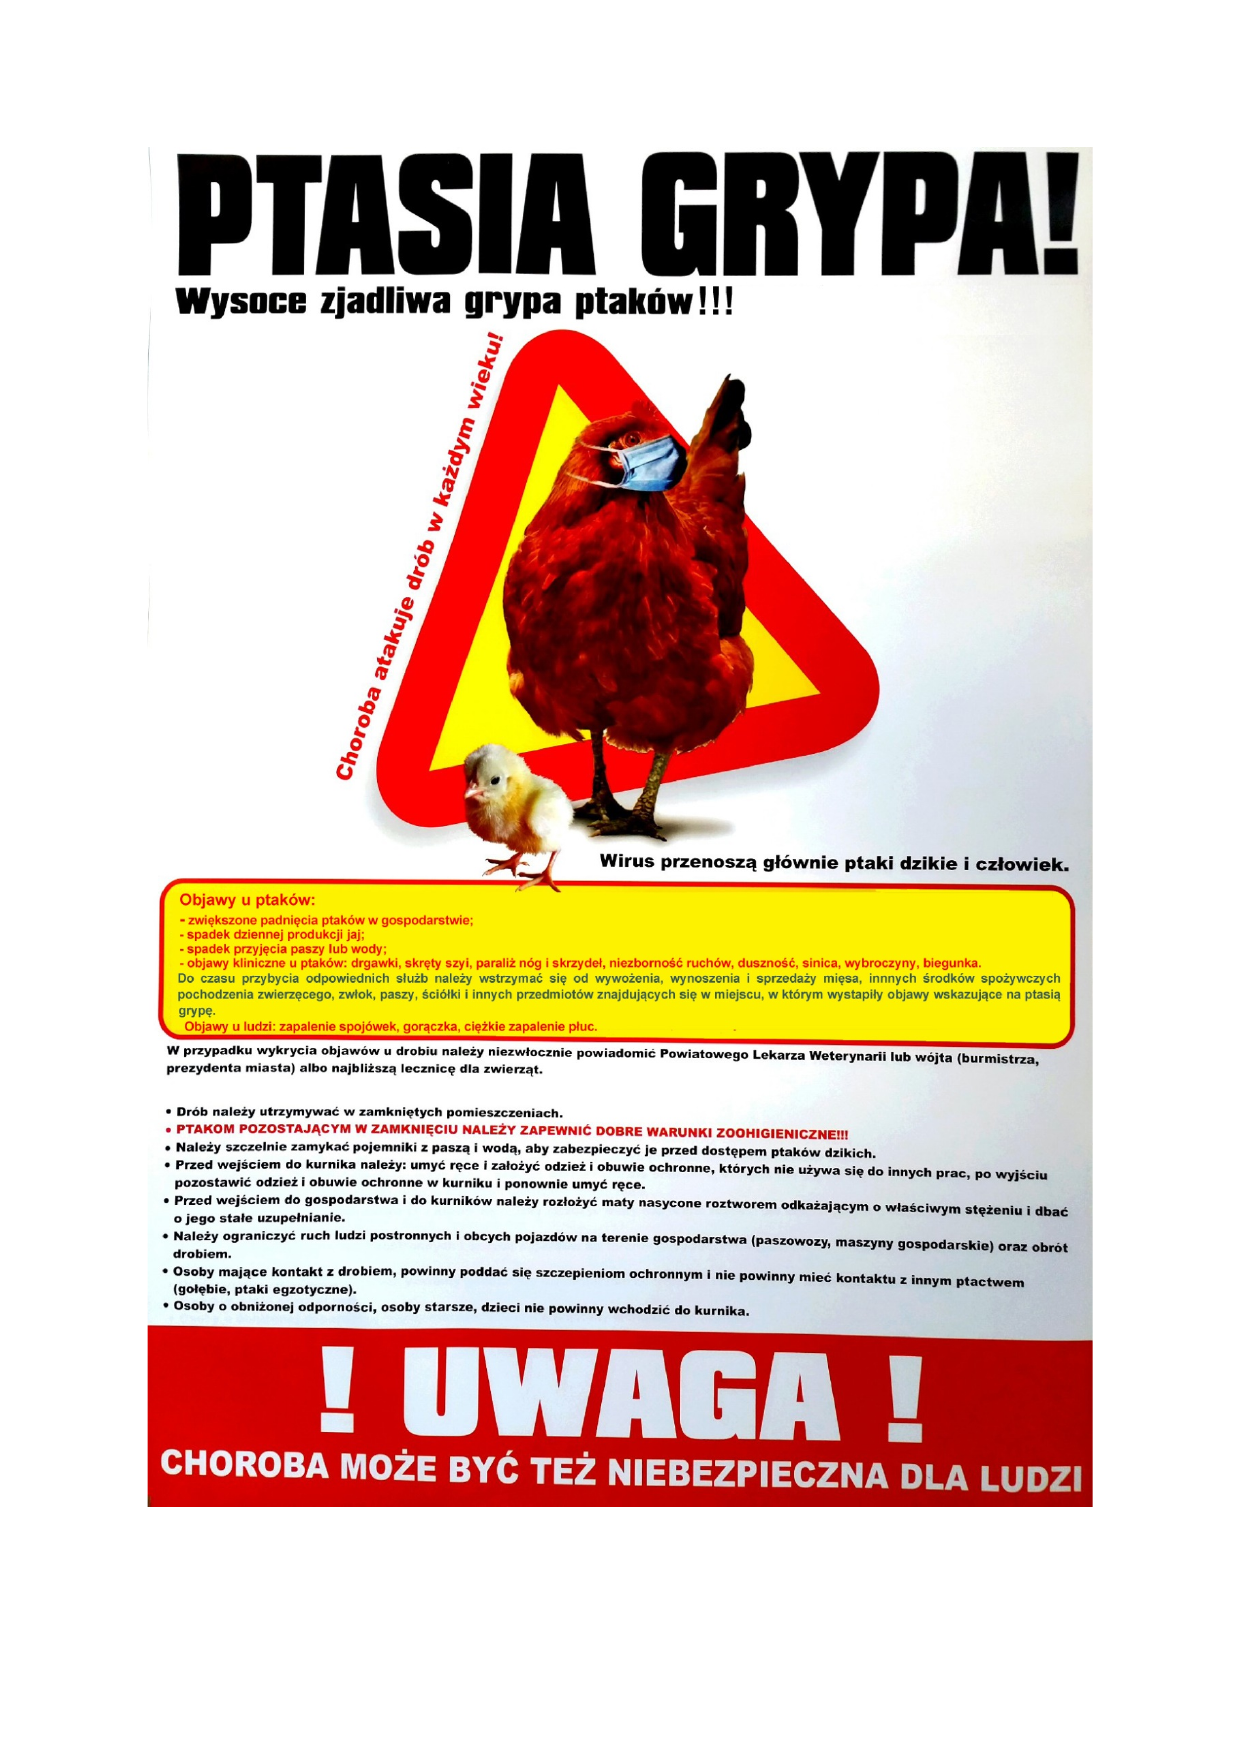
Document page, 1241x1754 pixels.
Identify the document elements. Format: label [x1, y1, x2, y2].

picture [147, 147, 1093, 1507]
